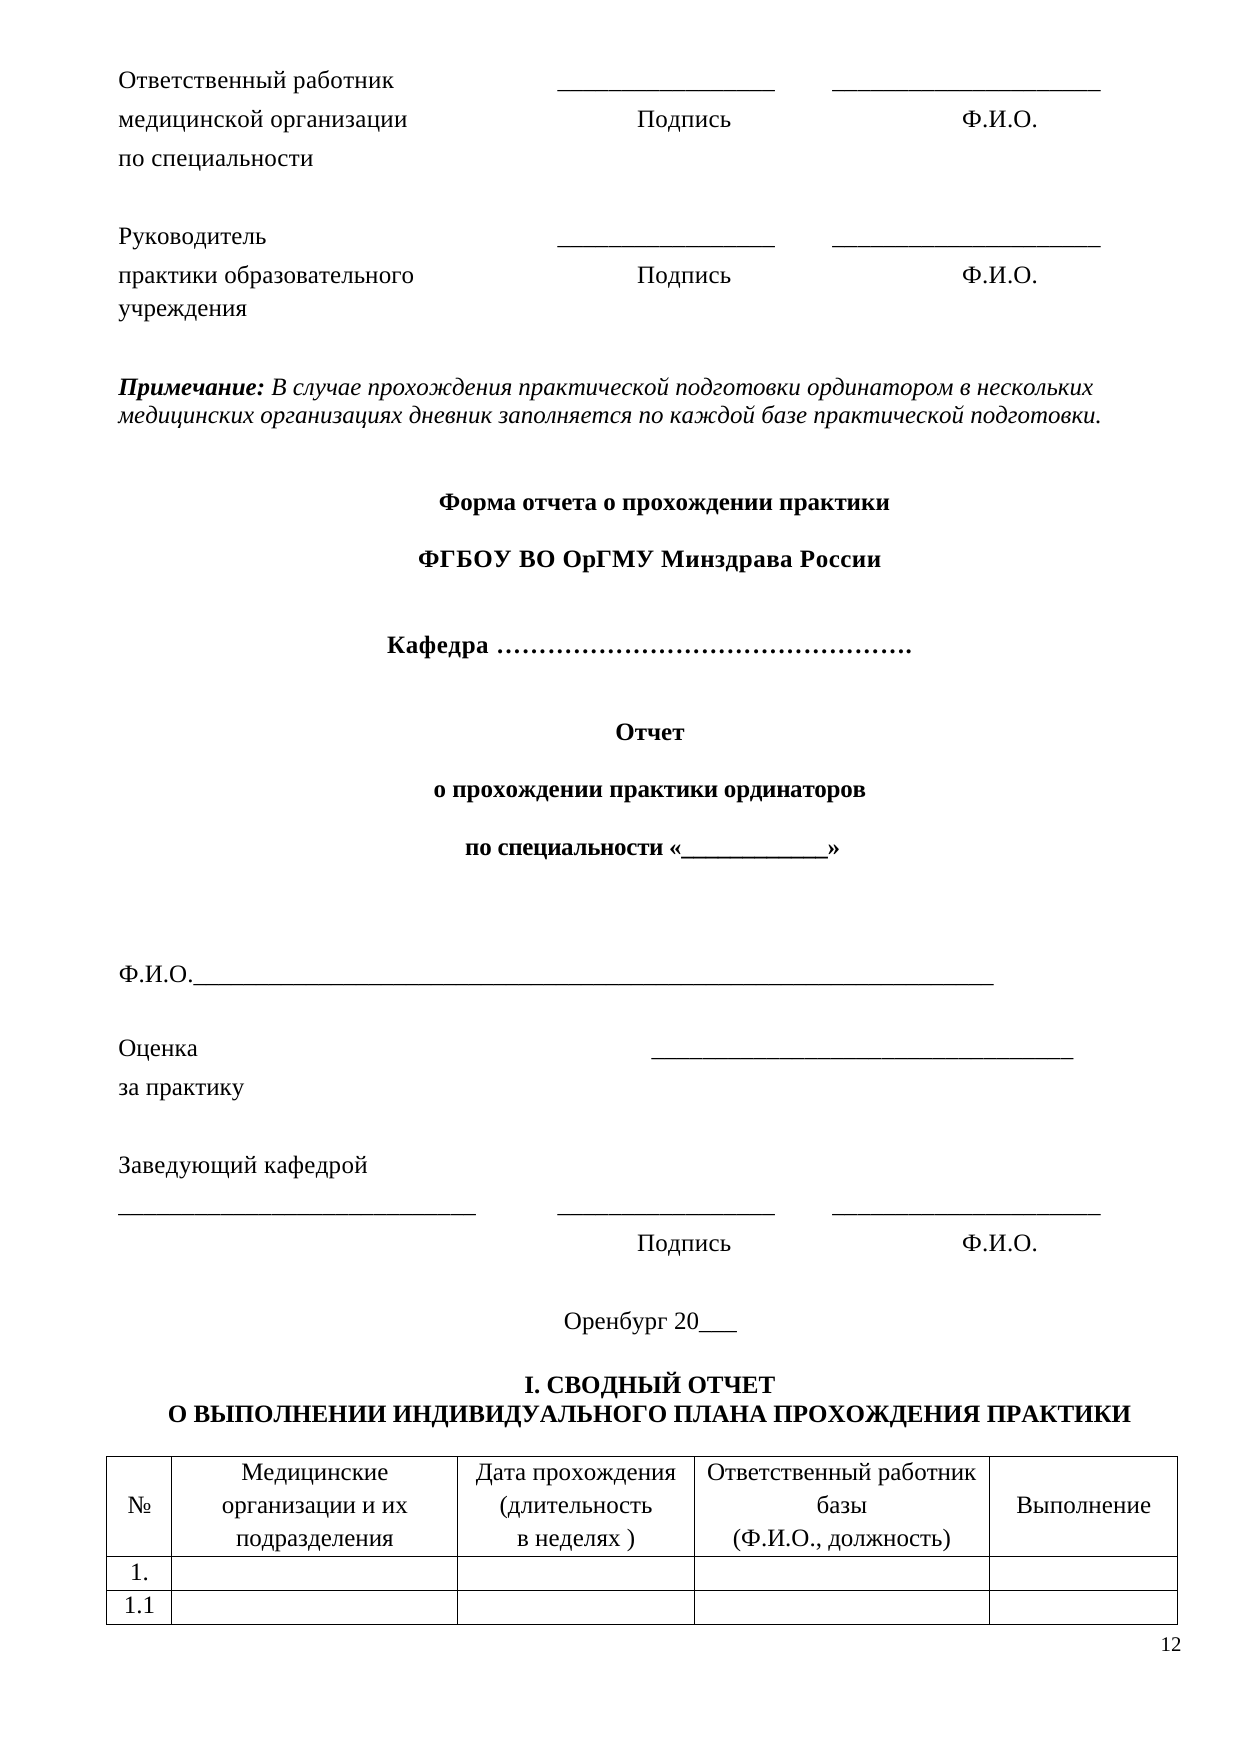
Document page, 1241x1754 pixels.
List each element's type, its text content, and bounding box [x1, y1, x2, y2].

table_cell [990, 1557, 1177, 1589]
table_cell Заведующий кафедрой ____________________________ [107, 1144, 546, 1300]
text ФГБОУ ВО ОрГМУ Минздрава России [118, 544, 1181, 573]
table_cell [990, 1591, 1177, 1624]
text Форма отчета о прохождении практики [148, 487, 1181, 515]
table_cell Руководитель практики образовательного учреждения [107, 215, 546, 366]
table_header Выполнение [990, 1457, 1177, 1556]
table_cell _____________________ Ф.И.О. [821, 1144, 1178, 1300]
table_cell _____________________ Ф.И.О. [821, 215, 1178, 366]
text Отчет [118, 717, 1181, 745]
table_cell 1.1 [107, 1591, 171, 1624]
table_header № [107, 1457, 171, 1556]
text Оренбург 20___ [118, 1306, 1182, 1335]
table_cell [458, 1591, 694, 1624]
table_cell [172, 1557, 457, 1589]
text Ф.И.О.________________________________________________________________ [119, 959, 1181, 988]
table_header Медицинские организации и их подразделения [172, 1457, 457, 1556]
table_cell [695, 1557, 989, 1589]
table_header Ответственный работник базы (Ф.И.О., должность) [695, 1457, 989, 1556]
table_cell 1. [107, 1557, 171, 1589]
text I. СВОДНЫЙ ОТЧЕТ [118, 1370, 1181, 1399]
table_header Оценка за практику [107, 988, 546, 1144]
table_cell [695, 1591, 989, 1624]
table_cell [172, 1591, 457, 1624]
table_header Дата прохождения (длительность в неделях ) [458, 1457, 694, 1556]
table_header Ответственный работник медицинской организации по специальности [107, 59, 546, 215]
text Примечание: В случае прохождения практической подготовки ординатором в нескольких медицинских организациях дневник заполняется по каждой базе практической подготовки. [118, 372, 1182, 429]
table_cell [458, 1557, 694, 1589]
table_header _________________ Подпись [546, 59, 821, 215]
text о прохождении практики ординаторов [118, 774, 1181, 803]
table_header _________________________________ [546, 988, 1178, 1144]
table_cell _________________ Подпись [546, 1144, 821, 1300]
table_header _____________________ Ф.И.О. [821, 59, 1178, 215]
text Кафедра …………………………………………. [118, 630, 1181, 659]
table_cell _________________ Подпись [546, 215, 821, 366]
text О ВЫПОЛНЕНИИ ИНДИВИДУАЛЬНОГО ПЛАНА ПРОХОЖДЕНИЯ ПРАКТИКИ [118, 1399, 1181, 1427]
text по специальности «____________» [118, 832, 1181, 860]
